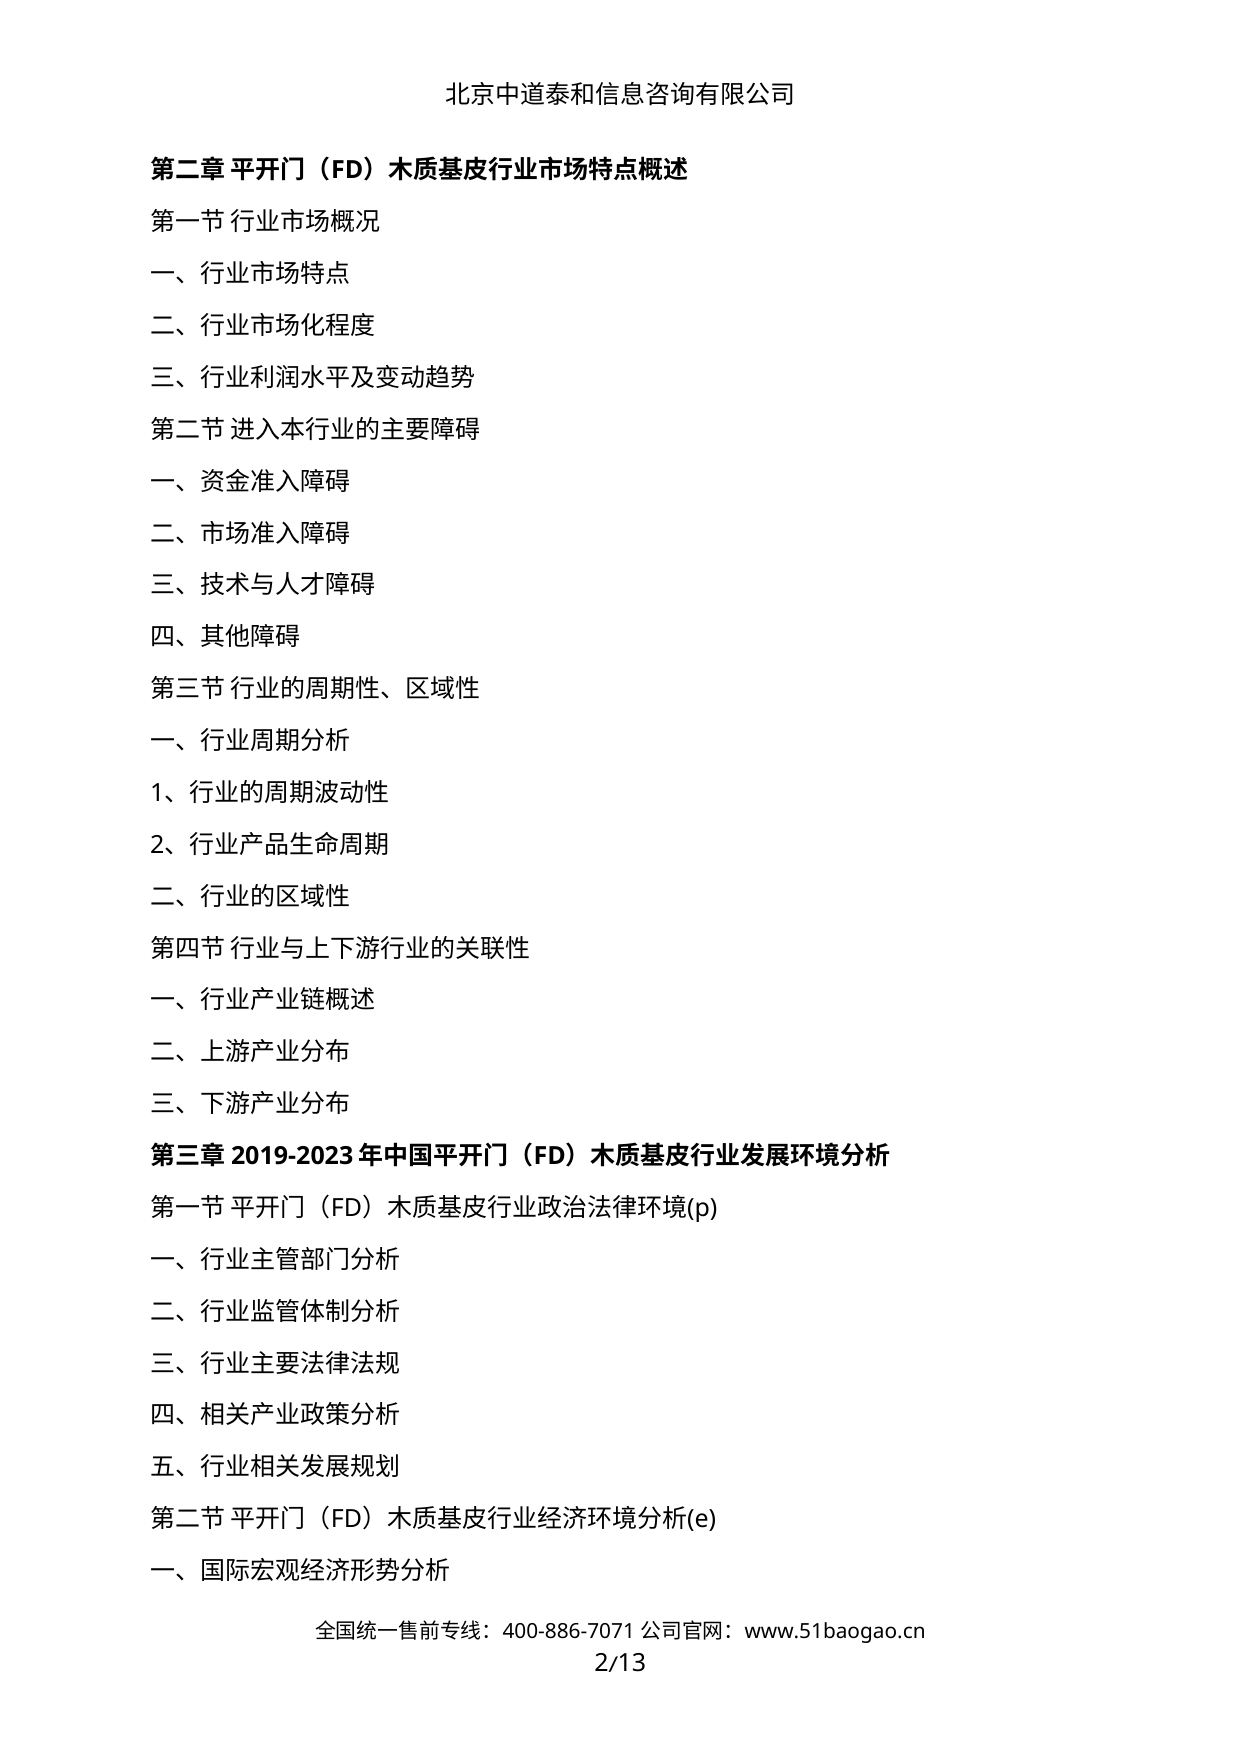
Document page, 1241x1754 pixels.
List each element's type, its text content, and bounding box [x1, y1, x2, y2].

text 第一节 行业市场概况 [150, 202, 1090, 238]
text 一、行业周期分析 [150, 721, 1090, 757]
text 第一节 平开门（FD）木质基皮行业政治法律环境(p) [150, 1187, 1090, 1224]
text 一、资金准入障碍 [150, 461, 1090, 497]
text 二、行业的区域性 [150, 876, 1090, 912]
text 三、技术与人才障碍 [150, 565, 1090, 601]
text 四、其他障碍 [150, 617, 1090, 653]
text 二、行业监管体制分析 [150, 1291, 1090, 1327]
text 四、相关产业政策分析 [150, 1395, 1090, 1431]
text 第二节 平开门（FD）木质基皮行业经济环境分析(e) [150, 1499, 1090, 1535]
text 一、国际宏观经济形势分析 [150, 1551, 1090, 1587]
text 二、行业市场化程度 [150, 306, 1090, 342]
text 三、下游产业分布 [150, 1084, 1090, 1120]
text 一、行业主管部门分析 [150, 1239, 1090, 1276]
text 第三节 行业的周期性、区域性 [150, 669, 1090, 705]
text 第二章 平开门（FD）木质基皮行业市场特点概述 [150, 150, 1090, 186]
text 二、市场准入障碍 [150, 513, 1090, 549]
text 二、上游产业分布 [150, 1032, 1090, 1068]
text 2、行业产品生命周期 [150, 824, 1090, 861]
text 一、行业市场特点 [150, 254, 1090, 290]
text 五、行业相关发展规划 [150, 1447, 1090, 1483]
text 第三章 2019-2023年中国平开门（FD）木质基皮行业发展环境分析 [150, 1136, 1090, 1172]
text 第二节 进入本行业的主要障碍 [150, 409, 1090, 446]
text 一、行业产业链概述 [150, 980, 1090, 1016]
text 三、行业利润水平及变动趋势 [150, 357, 1090, 394]
text 三、行业主要法律法规 [150, 1343, 1090, 1379]
text 第四节 行业与上下游行业的关联性 [150, 928, 1090, 964]
text 1、行业的周期波动性 [150, 772, 1090, 809]
